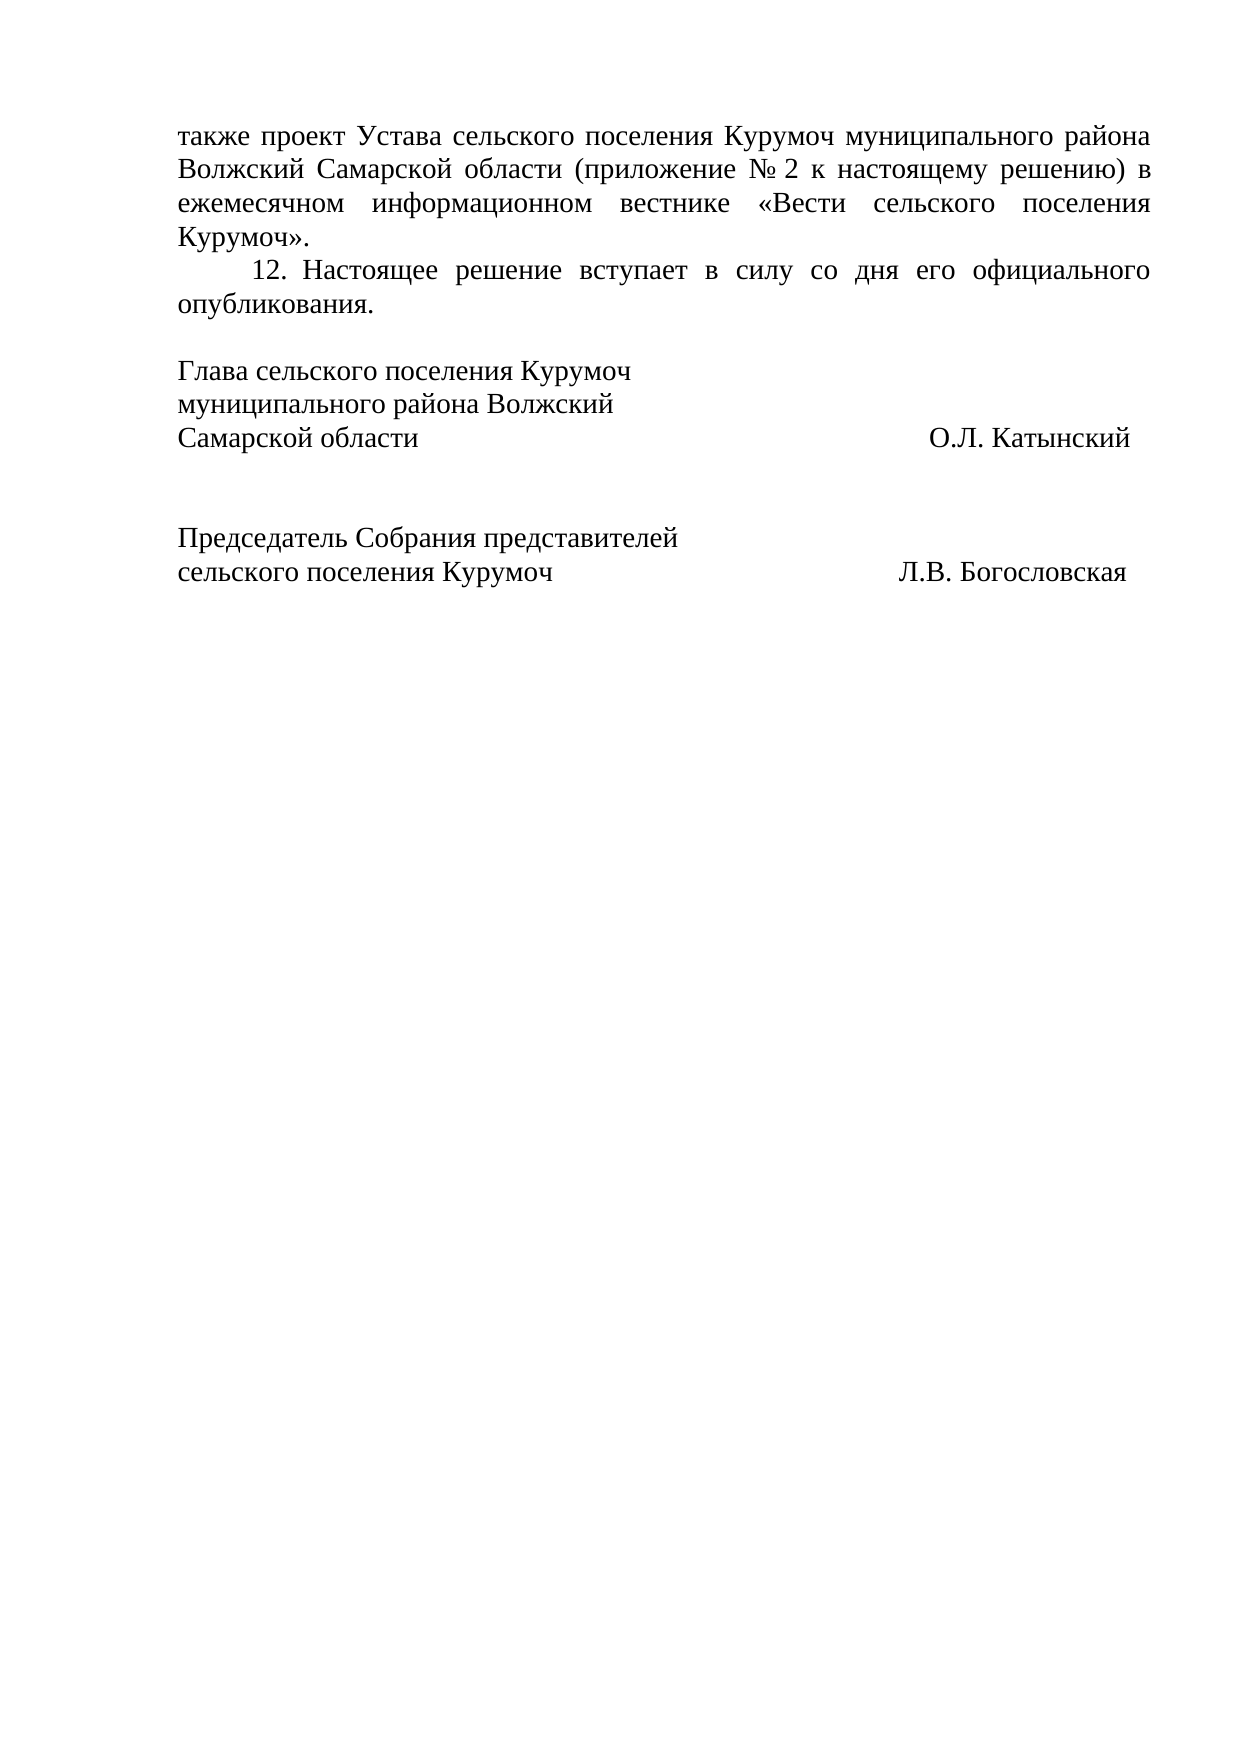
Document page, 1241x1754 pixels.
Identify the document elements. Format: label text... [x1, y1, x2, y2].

text муниципального района Волжский [177, 386, 1152, 420]
text Председатель Собрания представителей [177, 521, 1152, 554]
text Глава сельского поселения Курумоч [177, 353, 1152, 386]
text 12. Настоящее решение вступает в силу со дня его официального опубликования. [177, 252, 1152, 319]
text Самарской области О.Л. Катынский [177, 420, 1152, 453]
text сельского поселения Курумоч Л.В. Богословская [177, 554, 1152, 588]
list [177, 118, 1152, 252]
